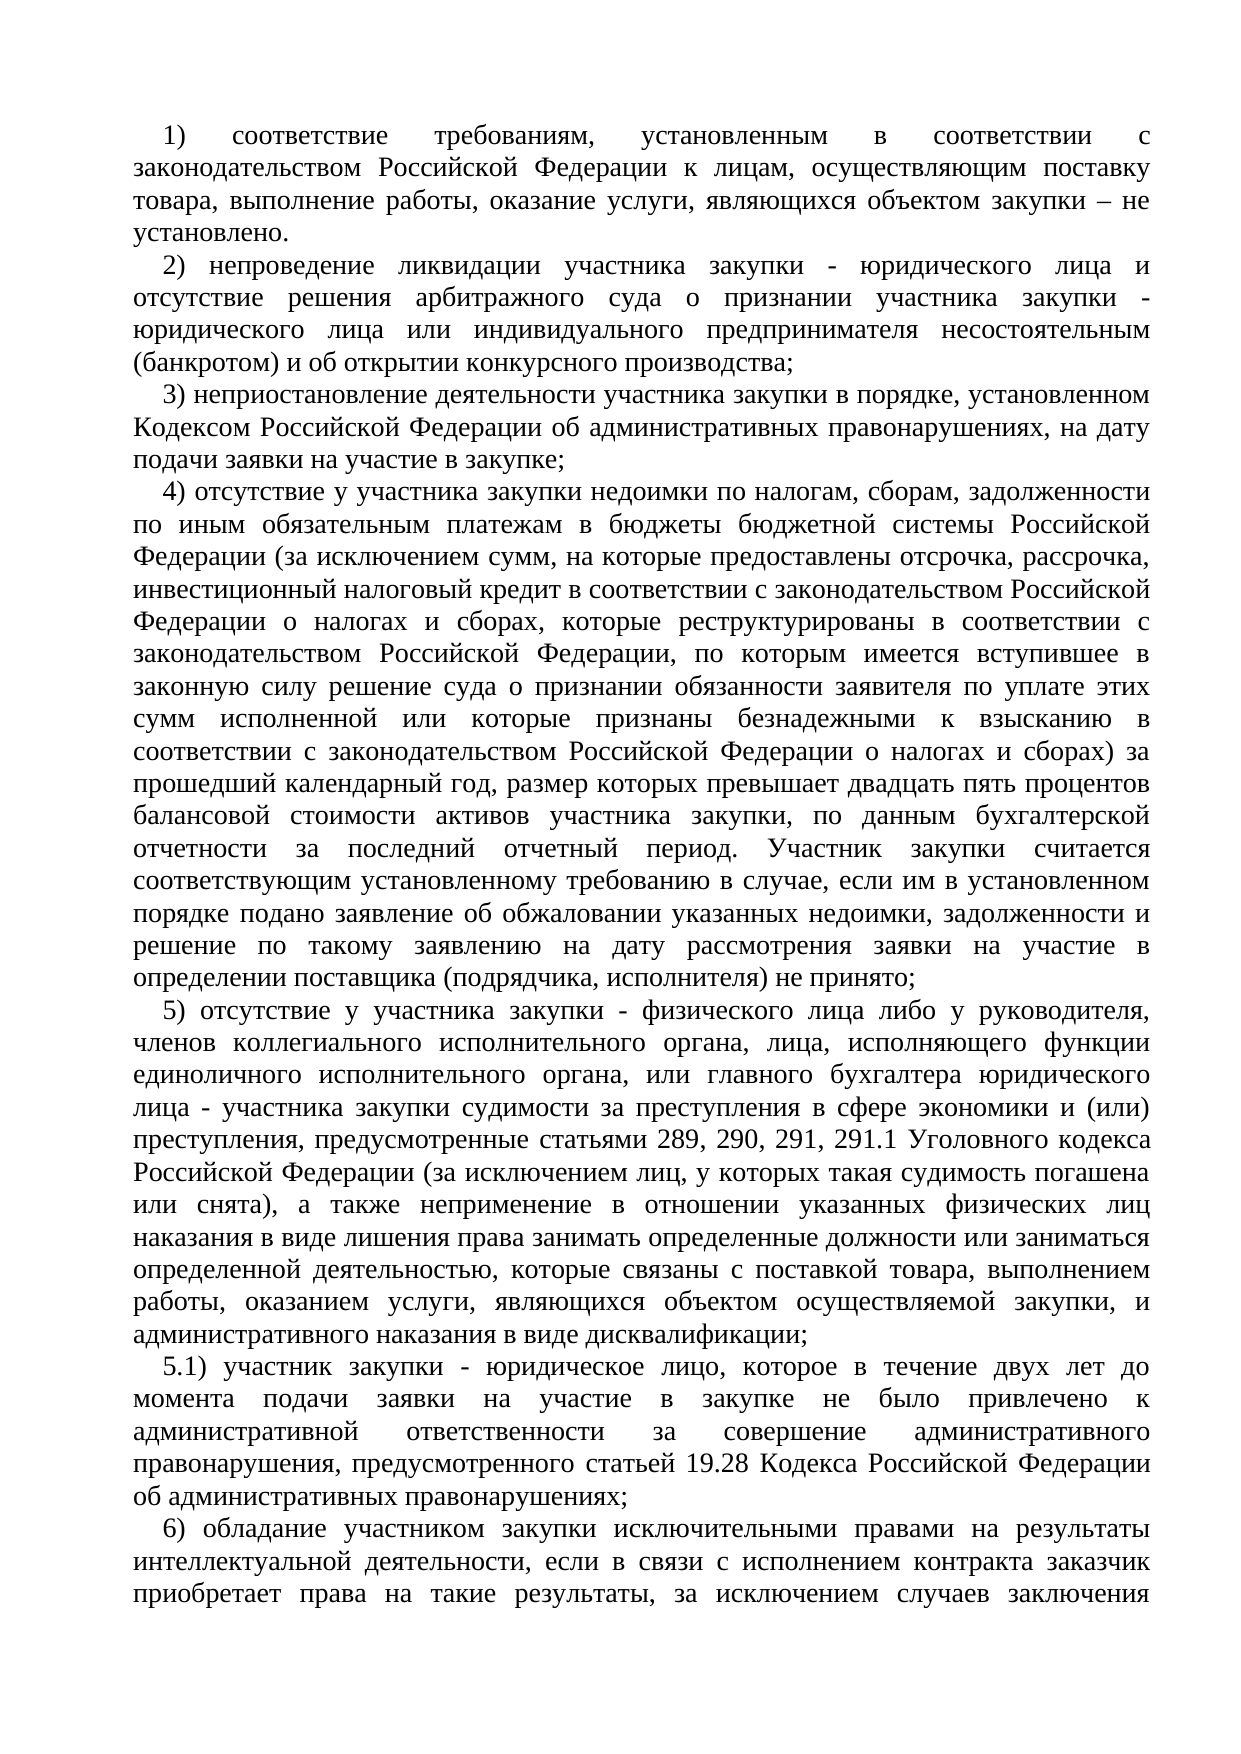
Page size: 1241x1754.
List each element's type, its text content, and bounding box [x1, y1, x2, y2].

text 3) неприостановление деятельности участника закупки в порядке, установленном Кодексом Российской Федерации об административных правонарушениях, на дату подачи заявки на участие в закупке; [133, 377, 1152, 474]
text 5.1) участник закупки - юридическое лицо, которое в течение двух лет до момента подачи заявки на участие в закупке не было привлечено к административной ответственности за совершение административного правонарушения, предусмотренного статьей 19.28 Кодекса Российской Федерации об административных правонарушениях; [133, 1349, 1152, 1511]
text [133, 1511, 1152, 1608]
text 1) соответствие требованиям, установленным в соответствии с законодательством Российской Федерации к лицам, осуществляющим поставку товара, выполнение работы, оказание услуги, являющихся объектом закупки – не установлено. [133, 118, 1152, 248]
text 5) отсутствие у участника закупки - физического лица либо у руководителя, членов коллегиального исполнительного органа, лица, исполняющего функции единоличного исполнительного органа, или главного бухгалтера юридического лица - участника закупки судимости за преступления в сфере экономики и (или) преступления, предусмотренные статьями 289, 290, 291, 291.1 Уголовного кодекса Российской Федерации (за исключением лиц, у которых такая судимость погашена или снята), а также неприменение в отношении указанных физических лиц наказания в виде лишения права занимать определенные должности или заниматься определенной деятельностью, которые связаны с поставкой товара, выполнением работы, оказанием услуги, являющихся объектом осуществляемой закупки, и административного наказания в виде дисквалификации; [133, 993, 1152, 1349]
text 2) непроведение ликвидации участника закупки - юридического лица и отсутствие решения арбитражного суда о признании участника закупки - юридического лица или индивидуального предпринимателя несостоятельным (банкротом) и об открытии конкурсного производства; [133, 248, 1152, 377]
text 4) отсутствие у участника закупки недоимки по налогам, сборам, задолженности по иным обязательным платежам в бюджеты бюджетной системы Российской Федерации (за исключением сумм, на которые предоставлены отсрочка, рассрочка, инвестиционный налоговый кредит в соответствии с законодательством Российской Федерации о налогах и сборах, которые реструктурированы в соответствии с законодательством Российской Федерации, по которым имеется вступившее в законную силу решение суда о признании обязанности заявителя по уплате этих сумм исполненной или которые признаны безнадежными к взысканию в соответствии с законодательством Российской Федерации о налогах и сборах) за прошедший календарный год, размер которых превышает двадцать пять процентов балансовой стоимости активов участника закупки, по данным бухгалтерской отчетности за последний отчетный период. Участник закупки считается соответствующим установленному требованию в случае, если им в установленном порядке подано заявление об обжаловании указанных недоимки, задолженности и решение по такому заявлению на дату рассмотрения заявки на участие в определении поставщика (подрядчика, исполнителя) не принято; [133, 474, 1152, 993]
